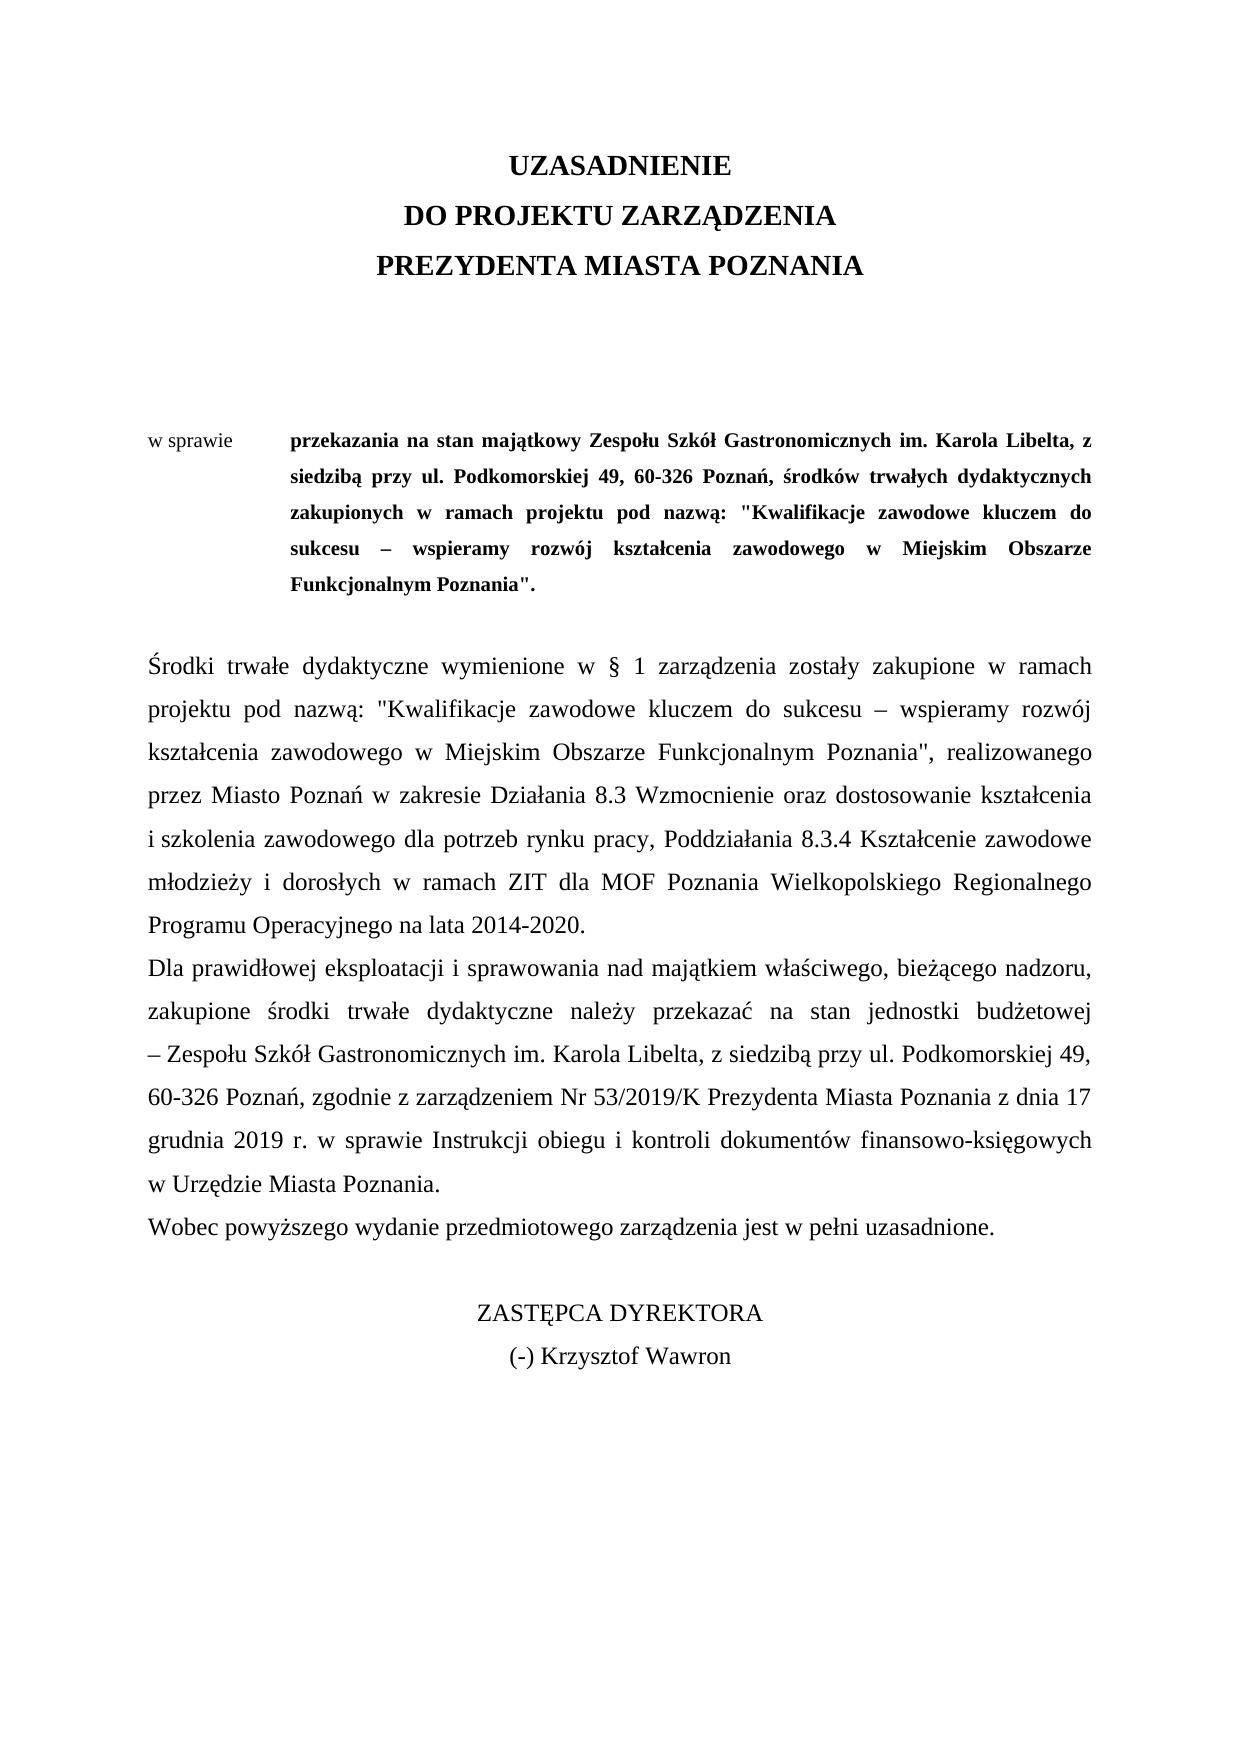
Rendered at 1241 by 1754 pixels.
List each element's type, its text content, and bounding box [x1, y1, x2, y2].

text Wobec powyższego wydanie przedmiotowego zarządzenia jest w pełni uzasadnione. [148, 1212, 1093, 1241]
text (-) Krzysztof Wawron [148, 1341, 1093, 1370]
subtitle PREZYDENTA MIASTA POZNANIA [148, 248, 1093, 282]
text ZASTĘPCA DYREKTORA [148, 1298, 1093, 1327]
table_header w sprawie [136, 428, 279, 608]
subtitle DO PROJEKTU ZARZĄDZENIA [148, 198, 1093, 231]
text Środki trwałe dydaktyczne wymienione w § 1 zarządzenia zostały zakupione w ramach projektu pod nazwą: "Kwalifikacje zawodowe kluczem do sukcesu – wspieramy rozwój kształcenia zawodowego w Miejskim Obszarze Funkcjonalnym Poznania", realizowanego przez Miasto Poznań w zakresie Działania 8.3 Wzmocnienie oraz dostosowanie kształcenia i szkolenia zawodowego dla potrzeb rynku pracy, Poddziałania 8.3.4 Kształcenie zawodowe młodzieży i dorosłych w ramach ZIT dla MOF Poznania Wielkopolskiego Regionalnego Programu Operacyjnego na lata 2014-2020. [148, 651, 1093, 939]
table_header przekazania na stan majątkowy Zespołu Szkół Gastronomicznych im. Karola Libelta, z siedzibą przy ul. Podkomorskiej 49, 60-326 Poznań, środków trwałych dydaktycznych zakupionych w ramach projektu pod nazwą: "Kwalifikacje zawodowe kluczem do sukcesu – wspieramy rozwój kształcenia zawodowego w Miejskim Obszarze Funkcjonalnym Poznania". [279, 428, 1104, 608]
text Dla prawidłowej eksploatacji i sprawowania nad majątkiem właściwego, bieżącego nadzoru, zakupione środki trwałe dydaktyczne należy przekazać na stan jednostki budżetowej – Zespołu Szkół Gastronomicznych im. Karola Libelta, z siedzibą przy ul. Podkomorskiej 49, 60-326 Poznań, zgodnie z zarządzeniem Nr 53/2019/K Prezydenta Miasta Poznania z dnia 17 grudnia 2019 r. w sprawie Instrukcji obiegu i kontroli dokumentów finansowo-księgowych w Urzędzie Miasta Poznania. [148, 953, 1093, 1197]
subtitle UZASADNIENIE [148, 148, 1093, 181]
